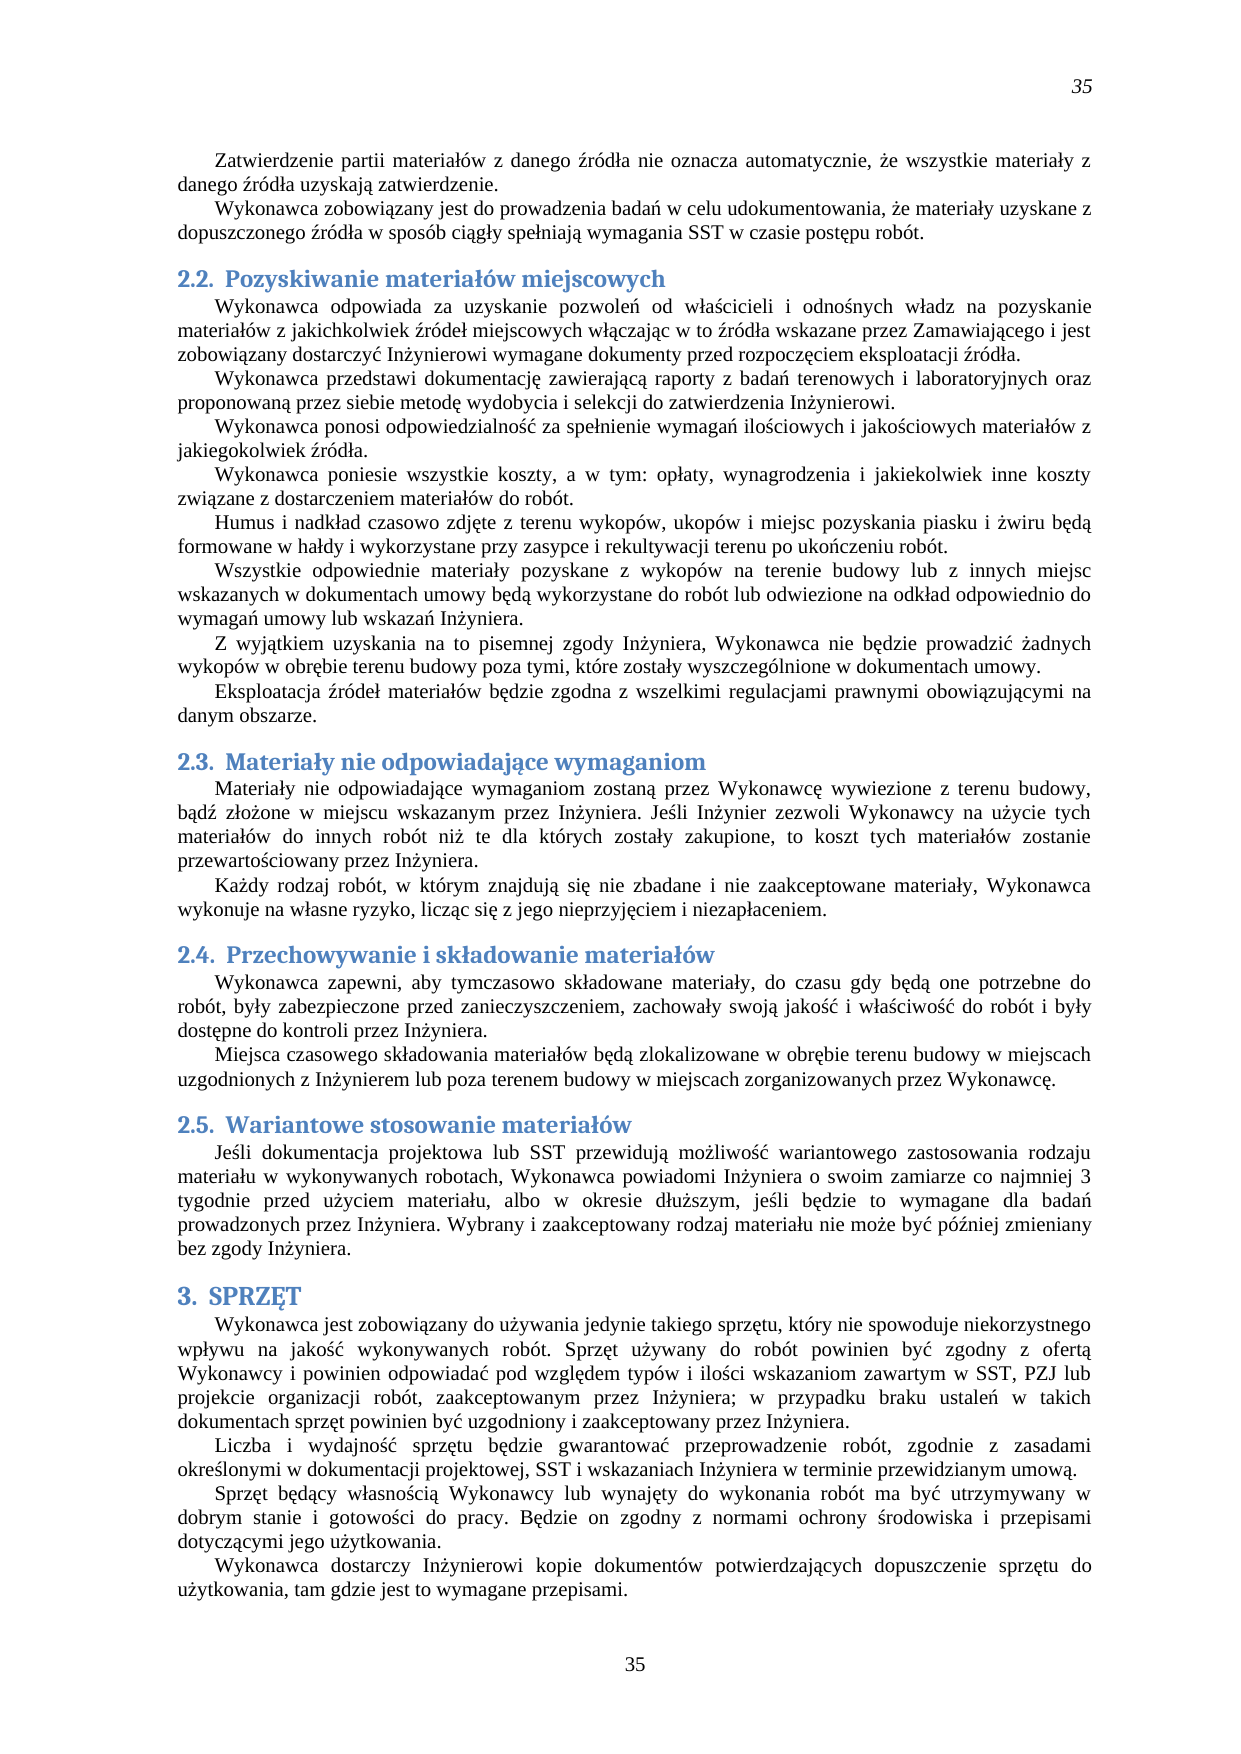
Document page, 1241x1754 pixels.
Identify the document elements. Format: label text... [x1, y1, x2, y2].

text Wykonawca zapewni, aby tymczasowo składowane materiały, do czasu gdy będą one potrzebne do robót, były zabezpieczone przed zanieczyszczeniem, zachowały swoją jakość i właściwość do robót i były dostępne do kontroli przez Inżyniera. [177, 970, 1092, 1042]
text Wykonawca poniesie wszystkie koszty, a w tym: opłaty, wynagrodzenia i jakiekolwiek inne koszty związane z dostarczeniem materiałów do robót. [177, 462, 1092, 510]
text Wszystkie odpowiednie materiały pozyskane z wykopów na terenie budowy lub z innych miejsc wskazanych w dokumentach umowy będą wykorzystane do robót lub odwiezione na odkład odpowiednio do wymagań umowy lub wskazań Inżyniera. [177, 558, 1092, 630]
text Z wyjątkiem uzyskania na to pisemnej zgody Inżyniera, Wykonawca nie będzie prowadzić żadnych wykopów w obrębie terenu budowy poza tymi, które zostały wyszczególnione w dokumentach umowy. [177, 630, 1092, 678]
text Wykonawca dostarczy Inżynierowi kopie dokumentów potwierdzających dopuszczenie sprzętu do użytkowania, tam gdzie jest to wymagane przepisami. [177, 1553, 1092, 1601]
text Wykonawca zobowiązany jest do prowadzenia badań w celu udokumentowania, że materiały uzyskane z dopuszczonego źródła w sposób ciągły spełniają wymagania SST w czasie postępu robót. [177, 196, 1092, 244]
text Materiały nie odpowiadające wymaganiom zostaną przez Wykonawcę wywiezione z terenu budowy, bądź złożone w miejscu wskazanym przez Inżyniera. Jeśli Inżynier zezwoli Wykonawcy na użycie tych materiałów do innych robót niż te dla których zostały zakupione, to koszt tych materiałów zostanie przewartościowany przez Inżyniera. [177, 776, 1092, 872]
text Humus i nadkład czasowo zdjęte z terenu wykopów, ukopów i miejsc pozyskania piasku i żwiru będą formowane w hałdy i wykorzystane przy zasypce i rekultywacji terenu po ukończeniu robót. [177, 510, 1092, 558]
text Miejsca czasowego składowania materiałów będą zlokalizowane w obrębie terenu budowy w miejscach uzgodnionych z Inżynierem lub poza terenem budowy w miejscach zorganizowanych przez Wykonawcę. [177, 1042, 1092, 1091]
text Jeśli dokumentacja projektowa lub SST przewidują możliwość wariantowego zastosowania rodzaju materiału w wykonywanych robotach, Wykonawca powiadomi Inżyniera o swoim zamiarze co najmniej 3 tygodnie przed użyciem materiału, albo w okresie dłuższym, jeśli będzie to wymagane dla badań prowadzonych przez Inżyniera. Wybrany i zaakceptowany rodzaj materiału nie może być później zmieniany bez zgody Inżyniera. [177, 1140, 1092, 1260]
text Sprzęt będący własnością Wykonawcy lub wynajęty do wykonania robót ma być utrzymywany w dobrym stanie i gotowości do pracy. Będzie on zgodny z normami ochrony środowiska i przepisami dotyczącymi jego użytkowania. [177, 1481, 1092, 1553]
text Eksploatacja źródeł materiałów będzie zgodna z wszelkimi regulacjami prawnymi obowiązującymi na danym obszarze. [177, 678, 1092, 727]
subtitle 2.4. Przechowywanie i składowanie materiałów [177, 941, 1092, 970]
subtitle 2.3. Materiały nie odpowiadające wymaganiom [177, 747, 1092, 776]
subtitle 3. SPRZĘT [177, 1281, 1092, 1312]
text Wykonawca jest zobowiązany do używania jedynie takiego sprzętu, który nie spowoduje niekorzystnego wpływu na jakość wykonywanych robót. Sprzęt używany do robót powinien być zgodny z ofertą Wykonawcy i powinien odpowiadać pod względem typów i ilości wskazaniom zawartym w SST, PZJ lub projekcie organizacji robót, zaakceptowanym przez Inżyniera; w przypadku braku ustaleń w takich dokumentach sprzęt powinien być uzgodniony i zaakceptowany przez Inżyniera. [177, 1312, 1092, 1433]
subtitle 2.5. Wariantowe stosowanie materiałów [177, 1111, 1092, 1140]
text Wykonawca przedstawi dokumentację zawierającą raporty z badań terenowych i laboratoryjnych oraz proponowaną przez siebie metodę wydobycia i selekcji do zatwierdzenia Inżynierowi. [177, 366, 1092, 414]
text Liczba i wydajność sprzętu będzie gwarantować przeprowadzenie robót, zgodnie z zasadami określonymi w dokumentacji projektowej, SST i wskazaniach Inżyniera w terminie przewidzianym umową. [177, 1433, 1092, 1481]
text Każdy rodzaj robót, w którym znajdują się nie zbadane i nie zaakceptowane materiały, Wykonawca wykonuje na własne ryzyko, licząc się z jego nieprzyjęciem i niezapłaceniem. [177, 872, 1092, 921]
text Zatwierdzenie partii materiałów z danego źródła nie oznacza automatycznie, że wszystkie materiały z danego źródła uzyskają zatwierdzenie. [177, 148, 1092, 196]
text Wykonawca odpowiada za uzyskanie pozwoleń od właścicieli i odnośnych władz na pozyskanie materiałów z jakichkolwiek źródeł miejscowych włączając w to źródła wskazane przez Zamawiającego i jest zobowiązany dostarczyć Inżynierowi wymagane dokumenty przed rozpoczęciem eksploatacji źródła. [177, 293, 1092, 366]
text Wykonawca ponosi odpowiedzialność za spełnienie wymagań ilościowych i jakościowych materiałów z jakiegokolwiek źródła. [177, 414, 1092, 462]
subtitle 2.2. Pozyskiwanie materiałów miejscowych [177, 265, 1092, 293]
